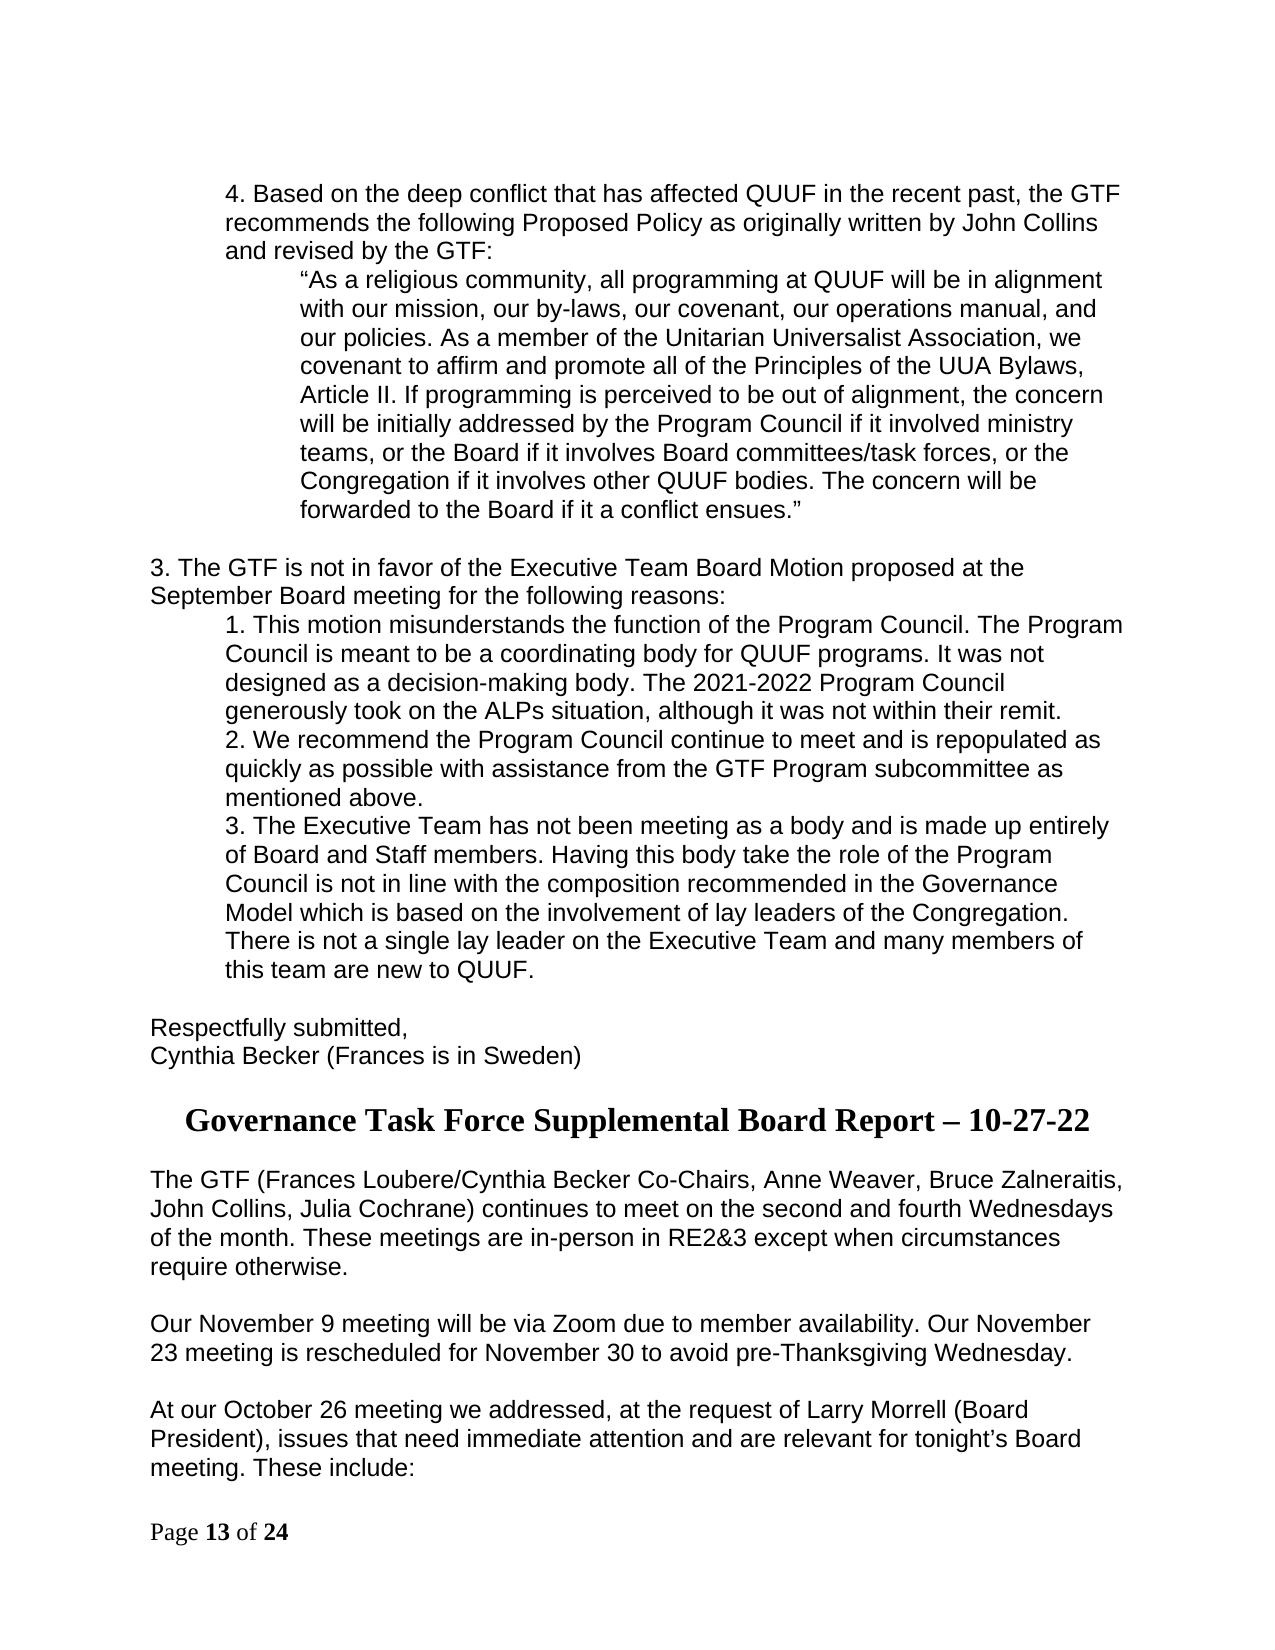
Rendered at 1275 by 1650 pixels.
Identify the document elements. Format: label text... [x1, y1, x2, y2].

text 3. The GTF is not in favor of the Executive Team Board Motion proposed at the September Board meeting for the following reasons: [150, 552, 1125, 610]
text 3. The Executive Team has not been meeting as a body and is made up entirely of Board and Staff members. Having this body take the role of the Program Council is not in line with the composition recommended in the Governance Model which is based on the involvement of lay leaders of the Congregation. There is not a single lay leader on the Executive Team and many members of this team are new to QUUF. [225, 811, 1125, 984]
text Our November 9 meeting will be via Zoom due to member availability. Our November 23 meeting is rescheduled for November 30 to avoid pre-Thanksgiving Wednesday. [150, 1309, 1125, 1366]
text At our October 26 meeting we addressed, at the request of Larry Morrell (Board President), issues that need immediate attention and are relevant for tonight’s Board meeting. These include: [150, 1395, 1125, 1481]
text 1. This motion misunderstands the function of the Program Council. The Program Council is meant to be a coordinating body for QUUF programs. It was not designed as a decision-making body. The 2021-2022 Program Council generously took on the ALPs situation, although it was not within their remit. [225, 610, 1125, 725]
text Cynthia Becker (Frances is in Sweden) [150, 1041, 1125, 1070]
text 4. Based on the deep conflict that has affected QUUF in the recent past, the GTF recommends the following Proposed Policy as originally written by John Collins and revised by the GTF: [225, 179, 1125, 265]
text Respectfully submitted, [150, 1012, 1125, 1041]
text 2. We recommend the Program Council continue to meet and is repopulated as quickly as possible with assistance from the GTF Program subcommittee as mentioned above. [225, 725, 1125, 811]
text Governance Task Force Supplemental Board Report – 10-27-22 [150, 1101, 1125, 1139]
text “As a religious community, all programming at QUUF will be in alignment with our mission, our by-laws, our covenant, our operations manual, and our policies. As a member of the Unitarian Universalist Association, we covenant to affirm and promote all of the Principles of the UUA Bylaws, Article II. If programming is perceived to be out of alignment, the concern will be initially addressed by the Program Council if it involved ministry teams, or the Board if it involves Board committees/task forces, or the Congregation if it involves other QUUF bodies. The concern will be forwarded to the Board if it a conflict ensues.” [300, 265, 1125, 524]
text The GTF (Frances Loubere/Cynthia Becker Co-Chairs, Anne Weaver, Bruce Zalneraitis, John Collins, Julia Cochrane) continues to meet on the second and fourth Wednesdays of the month. These meetings are in-person in RE2&3 except when circumstances require otherwise. [150, 1165, 1125, 1280]
